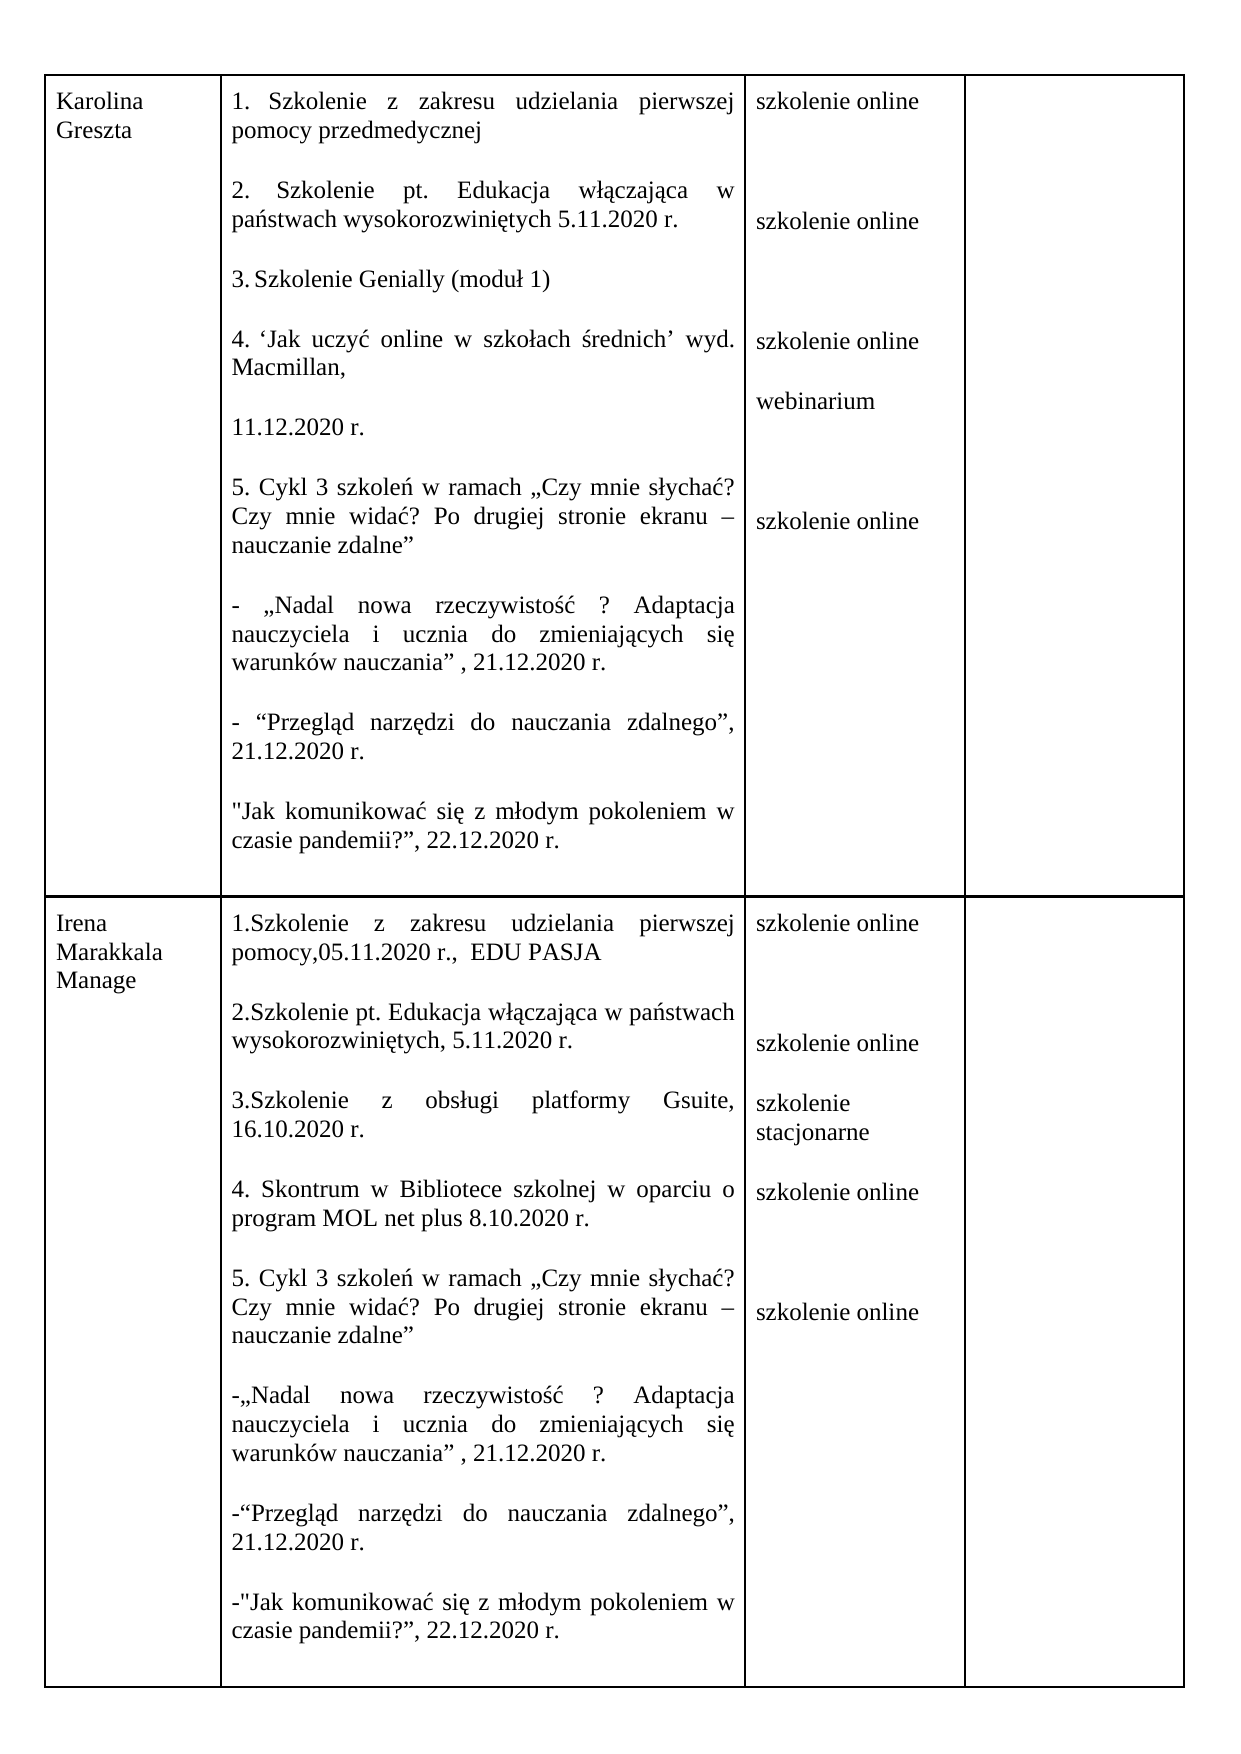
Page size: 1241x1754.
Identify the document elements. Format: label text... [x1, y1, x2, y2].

table_cell 1. Szkolenie z zakresu udzielania pierwszej pomocy przedmedycznej 2. Szkolenie pt. Edukacja włączająca w państwach wysokorozwiniętych 5.11.2020 r. 3. Szkolenie Genially (moduł 1) 4. ‘Jak uczyć online w szkołach średnich’ wyd. Macmillan, 11.12.2020 r. 5. Cykl 3 szkoleń w ramach „Czy mnie słychać? Czy mnie widać? Po drugiej stronie ekranu – nauczanie zdalne” - „Nadal nowa rzeczywistość ? Adaptacja nauczyciela i ucznia do zmieniających się warunków nauczania” , 21.12.2020 r. - “Przegląd narzędzi do nauczania zdalnego”, 21.12.2020 r. "Jak komunikować się z młodym pokoleniem w czasie pandemii?”, 22.12.2020 r. [222, 76, 744, 895]
table_cell [966, 898, 1183, 1686]
table_cell 1.Szkolenie z zakresu udzielania pierwszej pomocy,05.11.2020 r., EDU PASJA 2.Szkolenie pt. Edukacja włączająca w państwach wysokorozwiniętych, 5.11.2020 r. 3.Szkolenie z obsługi platformy Gsuite, 16.10.2020 r. 4. Skontrum w Bibliotece szkolnej w oparciu o program MOL net plus 8.10.2020 r. 5. Cykl 3 szkoleń w ramach „Czy mnie słychać? Czy mnie widać? Po drugiej stronie ekranu – nauczanie zdalne” -„Nadal nowa rzeczywistość ? Adaptacja nauczyciela i ucznia do zmieniających się warunków nauczania” , 21.12.2020 r. -“Przegląd narzędzi do nauczania zdalnego”, 21.12.2020 r. -"Jak komunikować się z młodym pokoleniem w czasie pandemii?”, 22.12.2020 r. [222, 898, 744, 1686]
table_cell [966, 76, 1183, 895]
table_cell Irena Marakkala Manage [46, 898, 220, 1686]
table_cell szkolenie online szkolenie online szkolenie stacjonarne szkolenie online szkolenie online [746, 898, 964, 1686]
table_cell Karolina Greszta [46, 76, 220, 895]
table_cell szkolenie online szkolenie online szkolenie online webinarium szkolenie online [746, 76, 964, 895]
